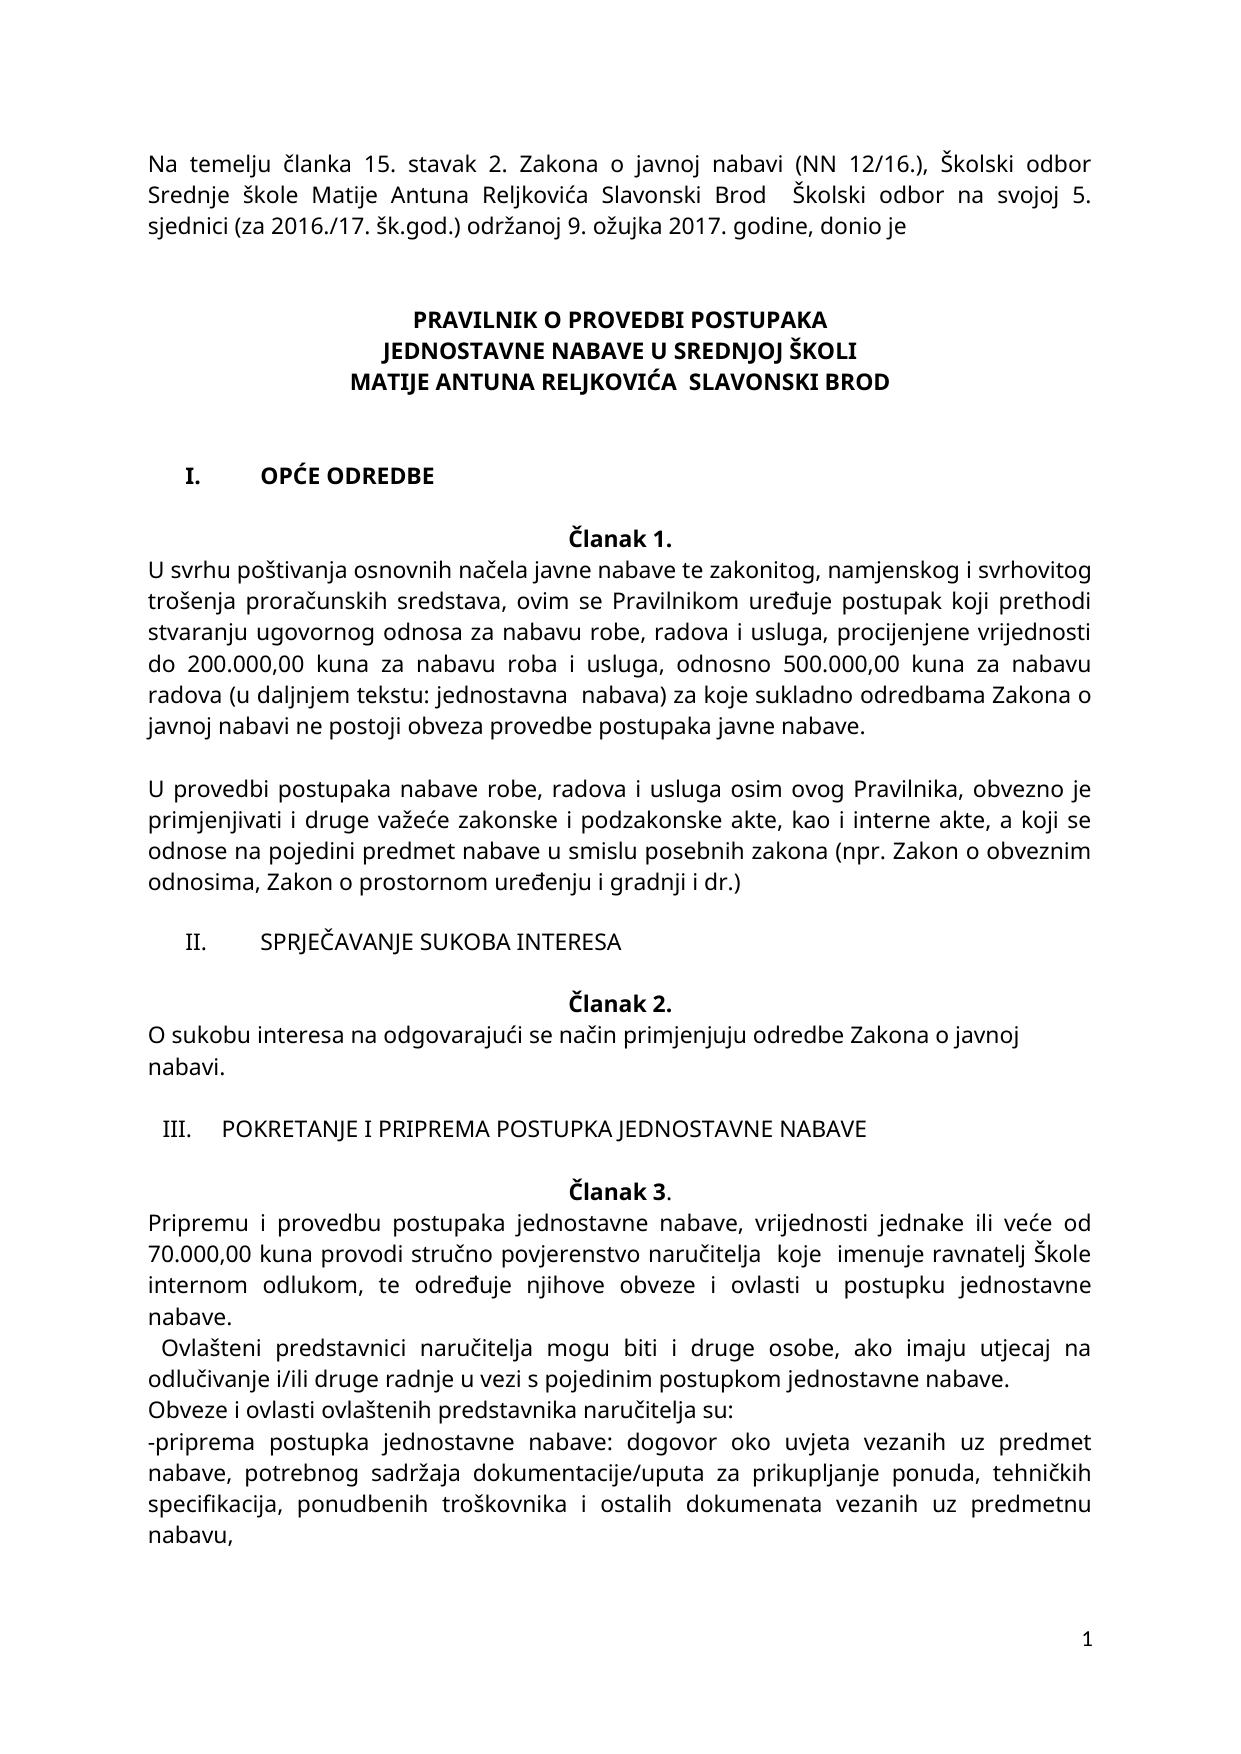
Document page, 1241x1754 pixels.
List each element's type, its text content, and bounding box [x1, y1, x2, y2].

text U svrhu poštivanja osnovnih načela javne nabave te zakonitog, namjenskog i svrhovitog trošenja proračunskih sredstava, ovim se Pravilnikom uređuje postupak koji prethodi stvaranju ugovornog odnosa za nabavu robe, radova i usluga, procijenjene vrijednosti do 200.000,00 kuna za nabavu roba i usluga, odnosno 500.000,00 kuna za nabavu radova (u daljnjem tekstu: jednostavna nabava) za koje sukladno odredbama Zakona o javnoj nabavi ne postoji obveza provedbe postupaka javne nabave. [148, 554, 1093, 741]
text U provedbi postupaka nabave robe, radova i usluga osim ovog Pravilnika, obvezno je primjenjivati i druge važeće zakonske i podzakonske akte, kao i interne akte, a koji se odnose na pojedini predmet nabave u smislu posebnih zakona (npr. Zakon o obveznim odnosima, Zakon o prostornom uređenju i gradnji i dr.) [148, 773, 1093, 898]
text Pripremu i provedbu postupaka jednostavne nabave, vrijednosti jednake ili veće od 70.000,00 kuna provodi stručno povjerenstvo naručitelja koje imenuje ravnatelj Škole internom odlukom, te određuje njihove obveze i ovlasti u postupku jednostavne nabave. [148, 1207, 1093, 1332]
list OPĆE ODREDBE [185, 460, 1093, 491]
list POKRETANJE I PRIPREMA POSTUPKA JEDNOSTAVNE NABAVE [162, 1113, 1093, 1144]
text Na temelju članka 15. stavak 2. Zakona o javnoj nabavi (NN 12/16.), Školski odbor Srednje škole Matije Antuna Reljkovića Slavonski Brod Školski odbor na svojoj 5. sjednici (za 2016./17. šk.god.) održanoj 9. ožujka 2017. godine, donio je [148, 148, 1093, 241]
text Članak 2. [148, 988, 1093, 1019]
text JEDNOSTAVNE NABAVE U SREDNJOJ ŠKOLI [148, 335, 1093, 366]
text -priprema postupka jednostavne nabave: dogovor oko uvjeta vezanih uz predmet nabave, potrebnog sadržaja dokumentacije/uputa za prikupljanje ponuda, tehničkih specifikacija, ponudbenih troškovnika i ostalih dokumenata vezanih uz predmetnu nabavu, [148, 1426, 1093, 1551]
text MATIJE ANTUNA RELJKOVIĆA SLAVONSKI BROD [148, 366, 1093, 398]
text PRAVILNIK O PROVEDBI POSTUPAKA [148, 304, 1093, 335]
text Ovlašteni predstavnici naručitelja mogu biti i druge osobe, ako imaju utjecaj na odlučivanje i/ili druge radnje u vezi s pojedinim postupkom jednostavne nabave. [148, 1332, 1093, 1394]
text Obveze i ovlasti ovlaštenih predstavnika naručitelja su: [148, 1394, 1093, 1426]
list SPRJEČAVANJE SUKOBA INTERESA [185, 926, 1093, 957]
text O sukobu interesa na odgovarajući se način primjenjuju odredbe Zakona o javnoj nabavi. [148, 1019, 1093, 1082]
text Članak 3. [148, 1176, 1093, 1207]
text Članak 1. [148, 523, 1093, 554]
